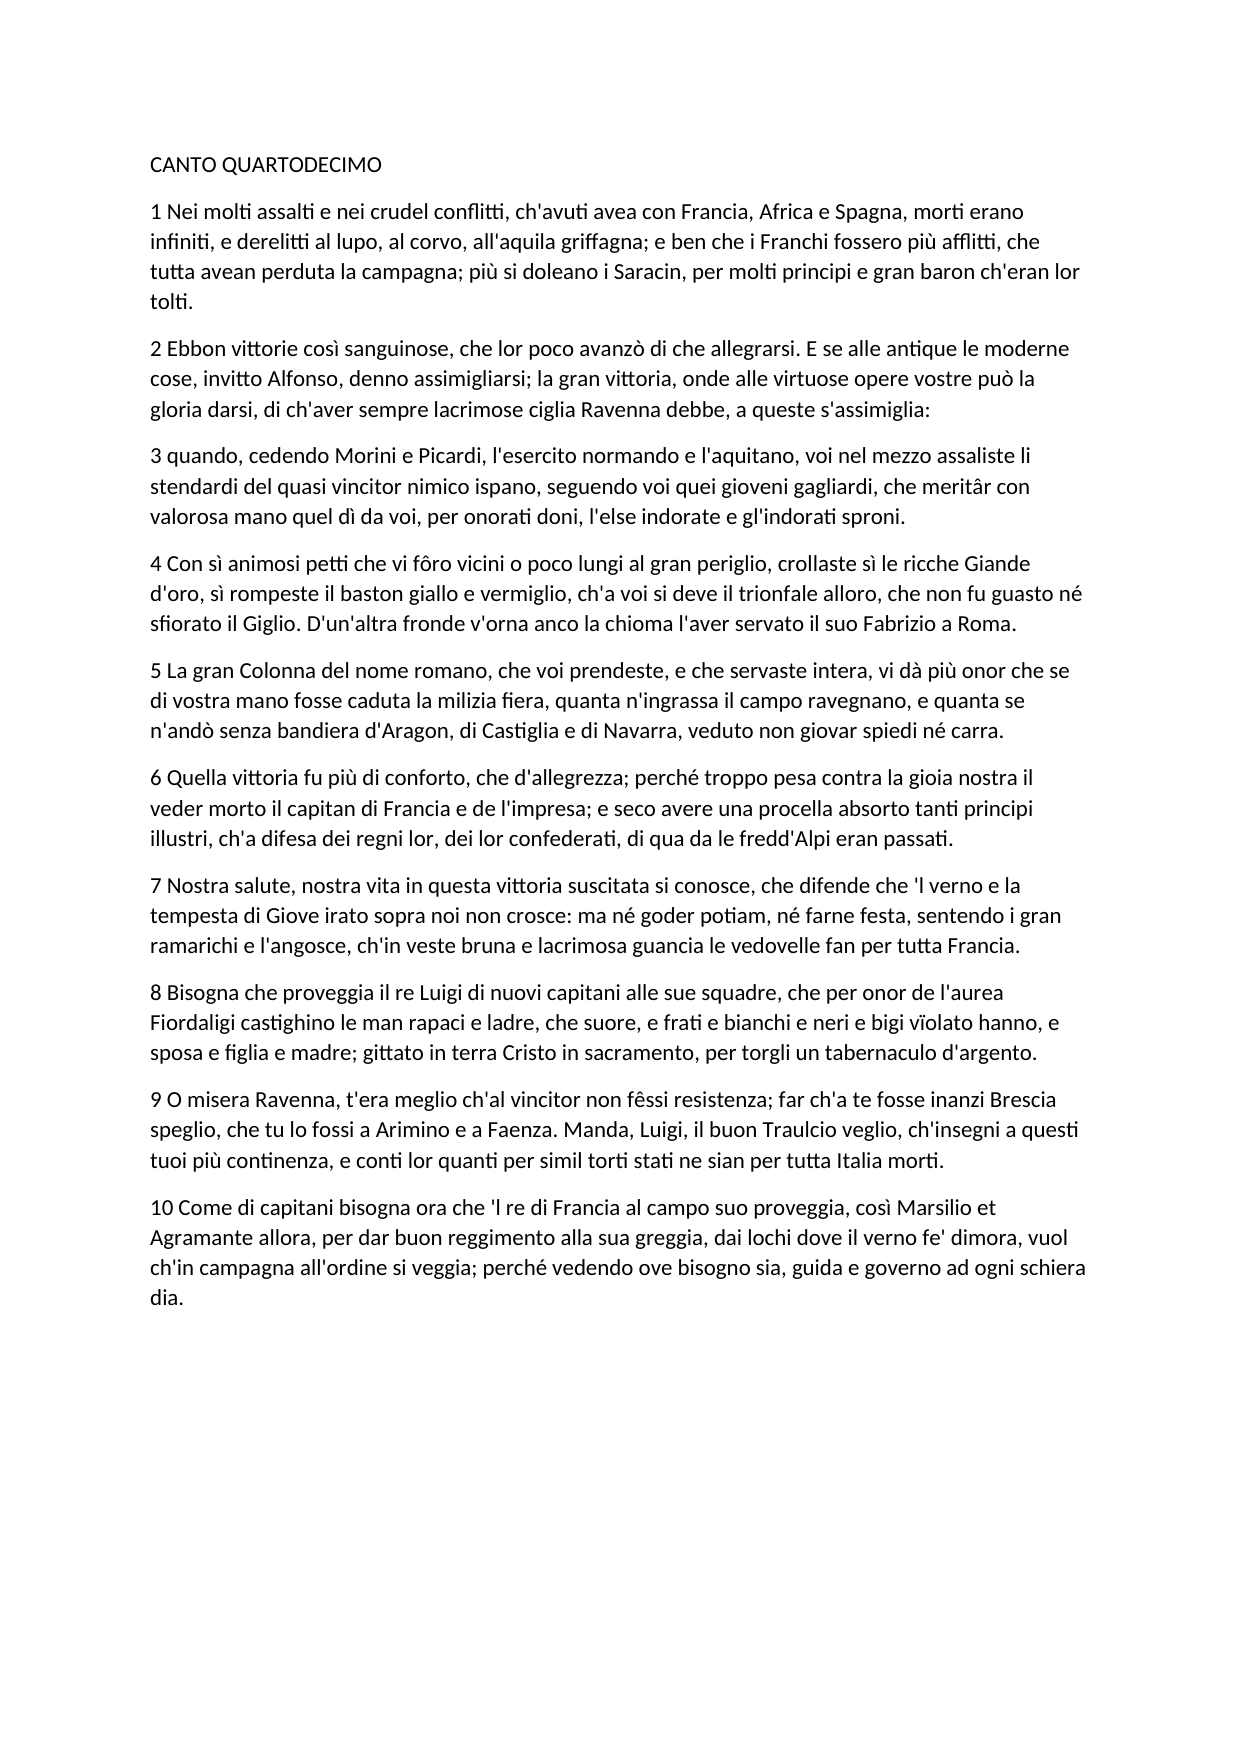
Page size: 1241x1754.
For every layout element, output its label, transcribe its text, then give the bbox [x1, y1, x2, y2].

text 2 Ebbon vittorie così sanguinose, che lor poco avanzò di che allegrarsi. E se alle antique le moderne cose, invitto Alfonso, denno assimigliarsi; la gran vittoria, onde alle virtuose opere vostre può la gloria darsi, di ch'aver sempre lacrimose ciglia Ravenna debbe, a queste s'assimiglia: [150, 334, 1090, 423]
text CANTO QUARTODECIMO [150, 150, 1090, 178]
text 8 Bisogna che proveggia il re Luigi di nuovi capitani alle sue squadre, che per onor de l'aurea Fiordaligi castighino le man rapaci e ladre, che suore, e frati e bianchi e neri e bigi vïolato hanno, e sposa e figlia e madre; gittato in terra Cristo in sacramento, per torgli un tabernaculo d'argento. [150, 978, 1090, 1067]
text 6 Quella vittoria fu più di conforto, che d'allegrezza; perché troppo pesa contra la gioia nostra il veder morto il capitan di Francia e de l'impresa; e seco avere una procella absorto tanti principi illustri, ch'a difesa dei regni lor, dei lor confederati, di qua da le fredd'Alpi eran passati. [150, 763, 1090, 852]
text 9 O misera Ravenna, t'era meglio ch'al vincitor non fêssi resistenza; far ch'a te fosse inanzi Brescia speglio, che tu lo fossi a Arimino e a Faenza. Manda, Luigi, il buon Traulcio veglio, ch'insegni a questi tuoi più continenza, e conti lor quanti per simil torti stati ne sian per tutta Italia morti. [150, 1085, 1090, 1174]
text 10 Come di capitani bisogna ora che 'l re di Francia al campo suo proveggia, così Marsilio et Agramante allora, per dar buon reggimento alla sua greggia, dai lochi dove il verno fe' dimora, vuol ch'in campagna all'ordine si veggia; perché vedendo ove bisogno sia, guida e governo ad ogni schiera dia. [150, 1193, 1090, 1311]
text 3 quando, cedendo Morini e Picardi, l'esercito normando e l'aquitano, voi nel mezzo assaliste li stendardi del quasi vincitor nimico ispano, seguendo voi quei gioveni gagliardi, che meritâr con valorosa mano quel dì da voi, per onorati doni, l'else indorate e gl'indorati sproni. [150, 442, 1090, 530]
text 5 La gran Colonna del nome romano, che voi prendeste, e che servaste intera, vi dà più onor che se di vostra mano fosse caduta la milizia fiera, quanta n'ingrassa il campo ravegnano, e quanta se n'andò senza bandiera d'Aragon, di Castiglia e di Navarra, veduto non giovar spiedi né carra. [150, 656, 1090, 745]
text 1 Nei molti assalti e nei crudel conflitti, ch'avuti avea con Francia, Africa e Spagna, morti erano infiniti, e derelitti al lupo, al corvo, all'aquila griffagna; e ben che i Franchi fossero più afflitti, che tutta avean perduta la campagna; più si doleano i Saracin, per molti principi e gran baron ch'eran lor tolti. [150, 197, 1090, 316]
text 7 Nostra salute, nostra vita in questa vittoria suscitata si conosce, che difende che 'l verno e la tempesta di Giove irato sopra noi non crosce: ma né goder potiam, né farne festa, sentendo i gran ramarichi e l'angosce, ch'in veste bruna e lacrimosa guancia le vedovelle fan per tutta Francia. [150, 871, 1090, 959]
text 4 Con sì animosi petti che vi fôro vicini o poco lungi al gran periglio, crollaste sì le ricche Giande d'oro, sì rompeste il baston giallo e vermiglio, ch'a voi si deve il trionfale alloro, che non fu guasto né sfiorato il Giglio. D'un'altra fronde v'orna anco la chioma l'aver servato il suo Fabrizio a Roma. [150, 549, 1090, 637]
